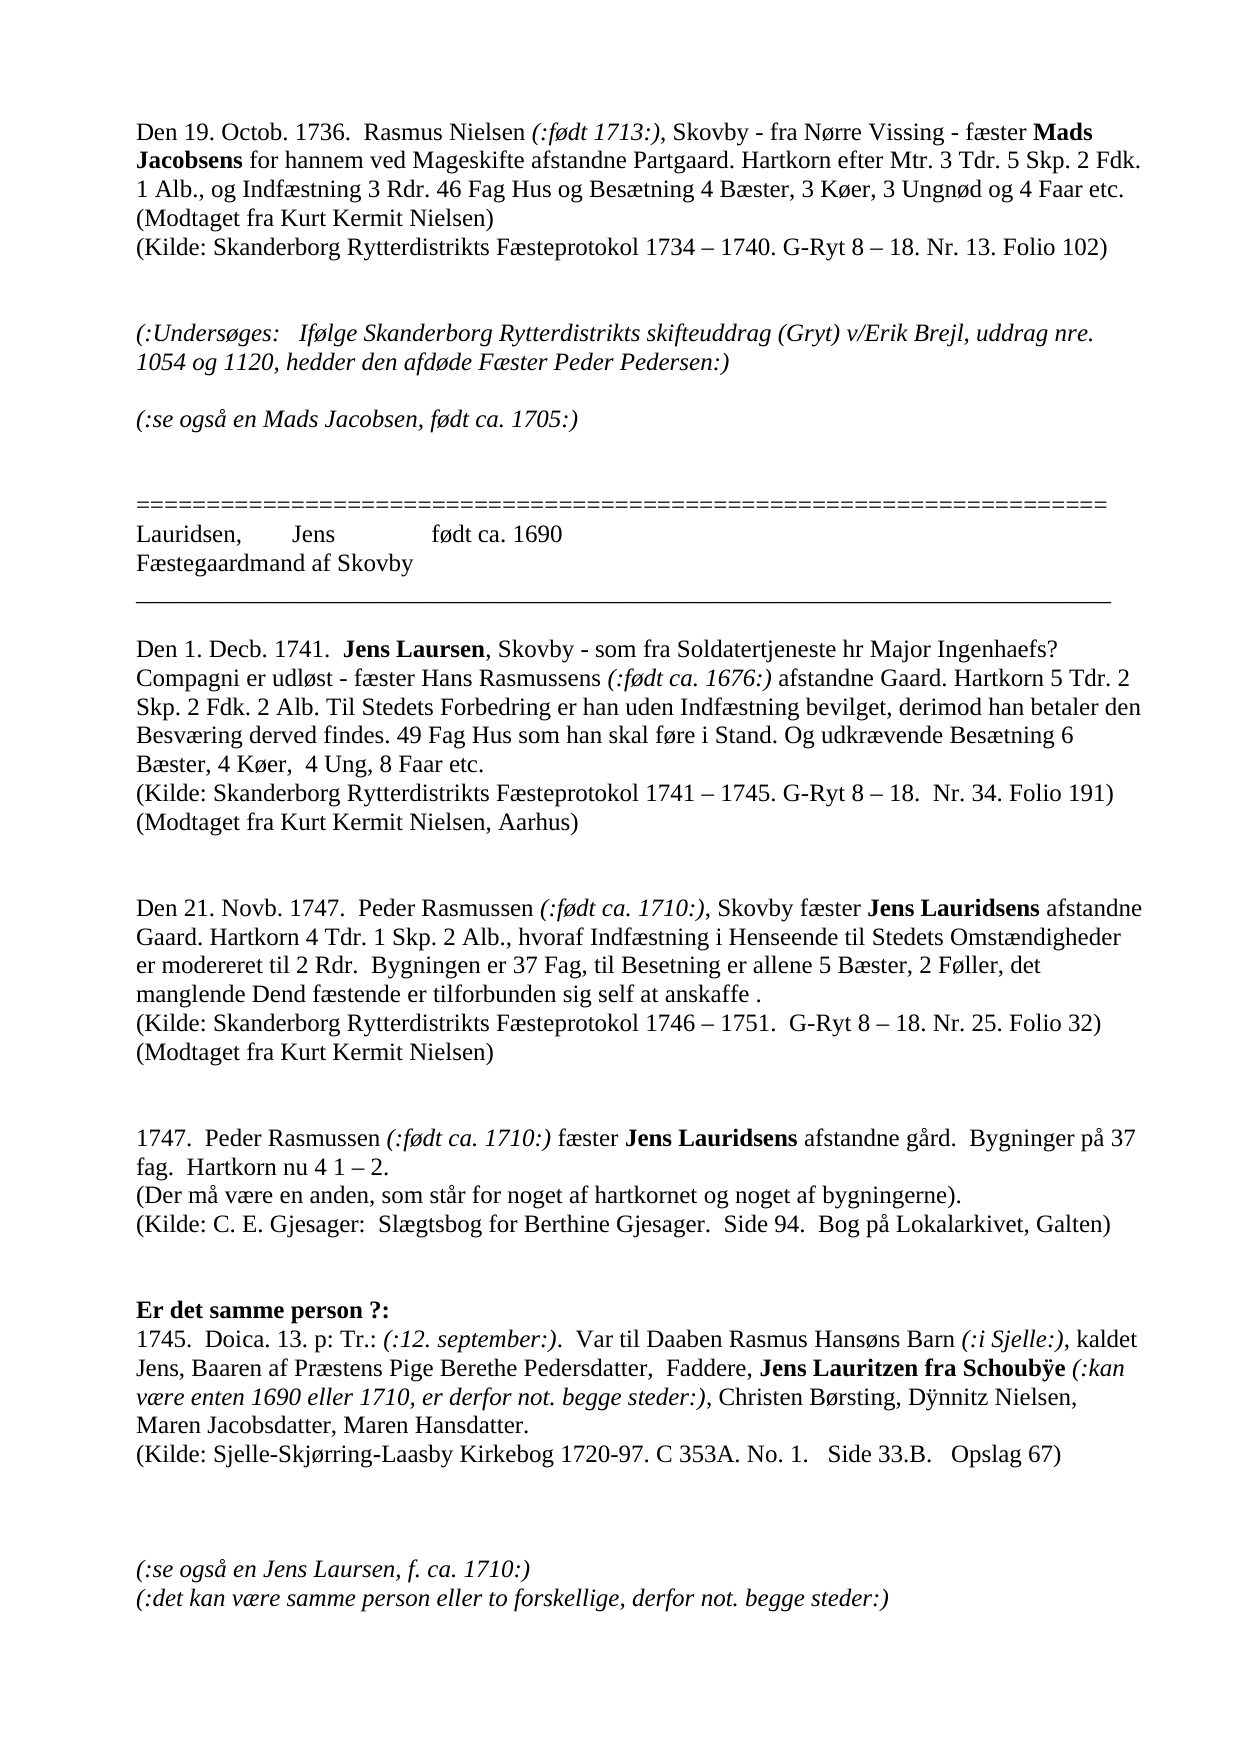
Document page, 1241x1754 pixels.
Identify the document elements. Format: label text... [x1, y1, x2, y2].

text ===================================================================== [136, 490, 1146, 519]
text Den 21. Novb. 1747. Peder Rasmussen (:født ca. 1710:), Skovby fæster Jens Lauridsens afstandne Gaard. Hartkorn 4 Tdr. 1 Skp. 2 Alb., hvoraf Indfæstning i Henseende til Stedets Omstændigheder er modereret til 2 Rdr. Bygningen er 37 Fag, til Besetning er allene 5 Bæster, 2 Føller, det manglende Dend fæstende er tilforbunden sig self at anskaffe . [136, 893, 1146, 1008]
text (Modtaget fra Kurt Kermit Nielsen) [136, 1037, 1146, 1065]
text (:det kan være samme person eller to forskellige, derfor not. begge steder:) [136, 1583, 1146, 1612]
text (Kilde: Skanderborg Rytterdistrikts Fæsteprotokol 1746 – 1751. G-Ryt 8 – 18. Nr. 25. Folio 32) [136, 1008, 1146, 1037]
text (:se også en Jens Laursen, f. ca. 1710:) [136, 1554, 1146, 1583]
text (Modtaget fra Kurt Kermit Nielsen, Aarhus) [136, 807, 1146, 835]
text (Kilde: Skanderborg Rytterdistrikts Fæsteprotokol 1734 – 1740. G-Ryt 8 – 18. Nr. 13. Folio 102) [136, 232, 1146, 260]
text Lauridsen, Jens født ca. 1690 [136, 519, 1146, 548]
text ______________________________________________________________________________ [136, 577, 1146, 605]
text Den 1. Decb. 1741. Jens Laursen, Skovby - som fra Soldatertjeneste hr Major Ingenhaefs? Compagni er udløst - fæster Hans Rasmussens (:født ca. 1676:) afstandne Gaard. Hartkorn 5 Tdr. 2 Skp. 2 Fdk. 2 Alb. Til Stedets Forbedring er han uden Indfæstning bevilget, derimod han betaler den Besværing derved findes. 49 Fag Hus som han skal føre i Stand. Og udkrævende Besætning 6 Bæster, 4 Køer, 4 Ung, 8 Faar etc. [136, 634, 1146, 778]
text Den 19. Octob. 1736. Rasmus Nielsen (:født 1713:), Skovby - fra Nørre Vissing - fæster Mads Jacobsens for hannem ved Mageskifte afstandne Partgaard. Hartkorn efter Mtr. 3 Tdr. 5 Skp. 2 Fdk. 1 Alb., og Indfæstning 3 Rdr. 46 Fag Hus og Besætning 4 Bæster, 3 Køer, 3 Ungnød og 4 Faar etc. [136, 117, 1146, 203]
text (Kilde: Skanderborg Rytterdistrikts Fæsteprotokol 1741 – 1745. G-Ryt 8 – 18. Nr. 34. Folio 191) [136, 778, 1146, 807]
text Er det samme person ?: [136, 1295, 1146, 1324]
text (Der må være en anden, som står for noget af hartkornet og noget af bygningerne). [136, 1180, 1146, 1209]
text (Kilde: Sjelle-Skjørring-Laasby Kirkebog 1720-97. C 353A. No. 1. Side 33.B. Opslag 67) [136, 1439, 1146, 1468]
text (:Undersøges: Ifølge Skanderborg Rytterdistrikts skifteuddrag (Gryt) v/Erik Brejl, uddrag nre. 1054 og 1120, hedder den afdøde Fæster Peder Pedersen:) [136, 318, 1146, 375]
text (Kilde: C. E. Gjesager: Slægtsbog for Berthine Gjesager. Side 94. Bog på Lokalarkivet, Galten) [136, 1209, 1146, 1238]
text (:se også en Mads Jacobsen, født ca. 1705:) [136, 404, 1146, 433]
text Fæstegaardmand af Skovby [136, 548, 1146, 577]
text (Modtaget fra Kurt Kermit Nielsen) [136, 203, 1146, 232]
text 1745. Doica. 13. p: Tr.: (:12. september:). Var til Daaben Rasmus Hansøns Barn (:i Sjelle:), kaldet Jens, Baaren af Præstens Pige Berethe Pedersdatter, Faddere, Jens Lauritzen fra Schoubÿe (:kan være enten 1690 eller 1710, er derfor not. begge steder:), Christen Børsting, Dÿnnitz Nielsen, Maren Jacobsdatter, Maren Hansdatter. [136, 1324, 1146, 1439]
text 1747. Peder Rasmussen (:født ca. 1710:) fæster Jens Lauridsens afstandne gård. Bygninger på 37 fag. Hartkorn nu 4 1 – 2. [136, 1123, 1146, 1180]
